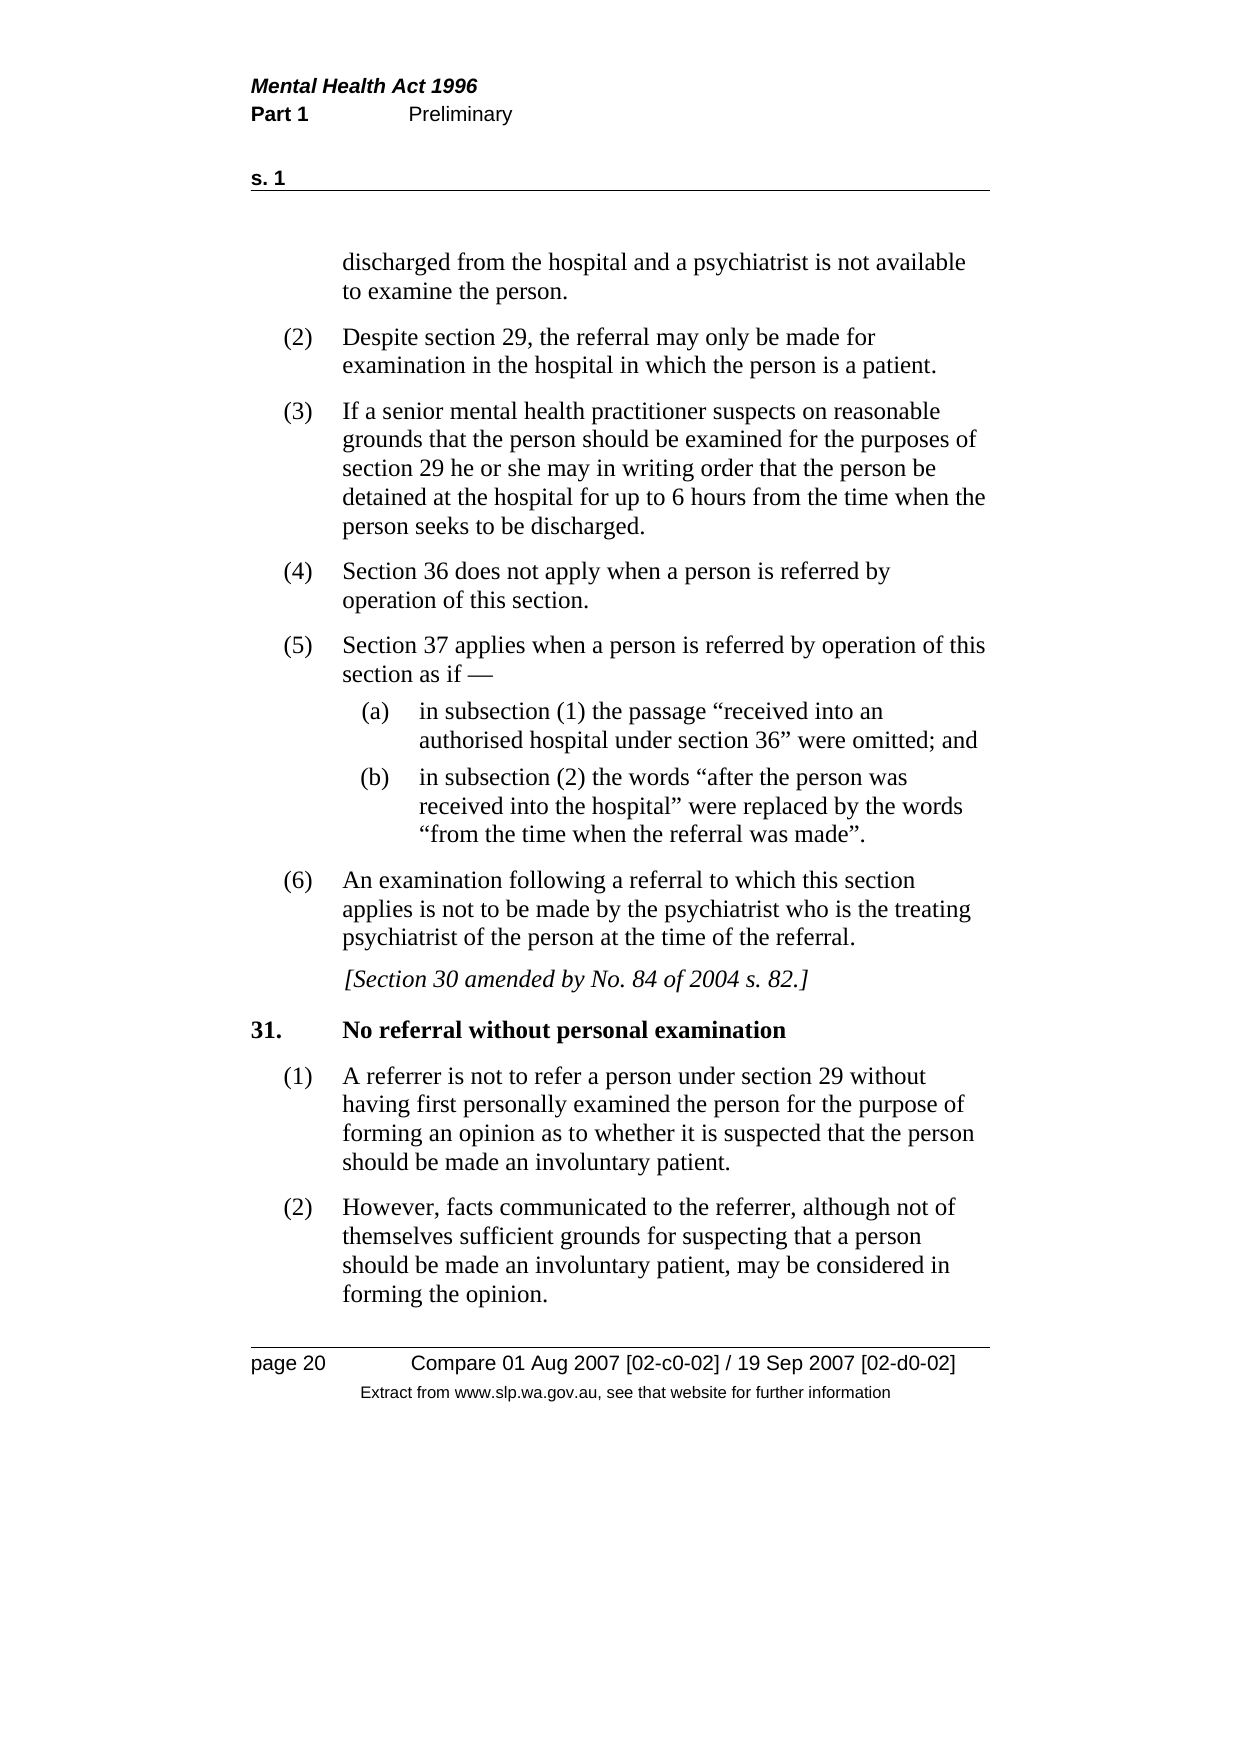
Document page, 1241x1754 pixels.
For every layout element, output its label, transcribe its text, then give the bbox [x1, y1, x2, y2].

text [Section 30 amended by No. 84 of 2004 s. 82.] [251, 964, 990, 992]
text (b) in subsection (2) the words “after the person was received into the hospital” were replaced by the words “from the time when the referral was made”. [251, 762, 990, 848]
text (6) An examination following a referral to which this section applies is not to be made by the psychiatrist who is the treating psychiatrist of the person at the time of the referral. [251, 865, 990, 951]
text (1) A referrer is not to refer a person under section 29 without having first personally examined the person for the purpose of forming an opinion as to whether it is suspected that the person should be made an involuntary patient. [251, 1061, 990, 1176]
subtitle 31. No referral without personal examination [251, 1015, 990, 1044]
text (4) Section 36 does not apply when a person is referred by operation of this section. [251, 556, 990, 614]
text (a) in subsection (1) the passage “received into an authorised hospital under section 36” were omitted; and [251, 696, 990, 754]
text (2) However, facts communicated to the referrer, although not of themselves sufficient grounds for suspecting that a person should be made an involuntary patient, may be considered in forming the opinion. [251, 1192, 990, 1307]
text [251, 247, 990, 305]
text (5) Section 37 applies when a person is referred by operation of this section as if — [251, 630, 990, 688]
text (2) Despite section 29, the referral may only be made for examination in the hospital in which the person is a patient. [251, 322, 990, 379]
text (3) If a senior mental health practitioner suspects on reasonable grounds that the person should be examined for the purposes of section 29 he or she may in writing order that the person be detained at the hospital for up to 6 hours from the time when the person seeks to be discharged. [251, 396, 990, 539]
